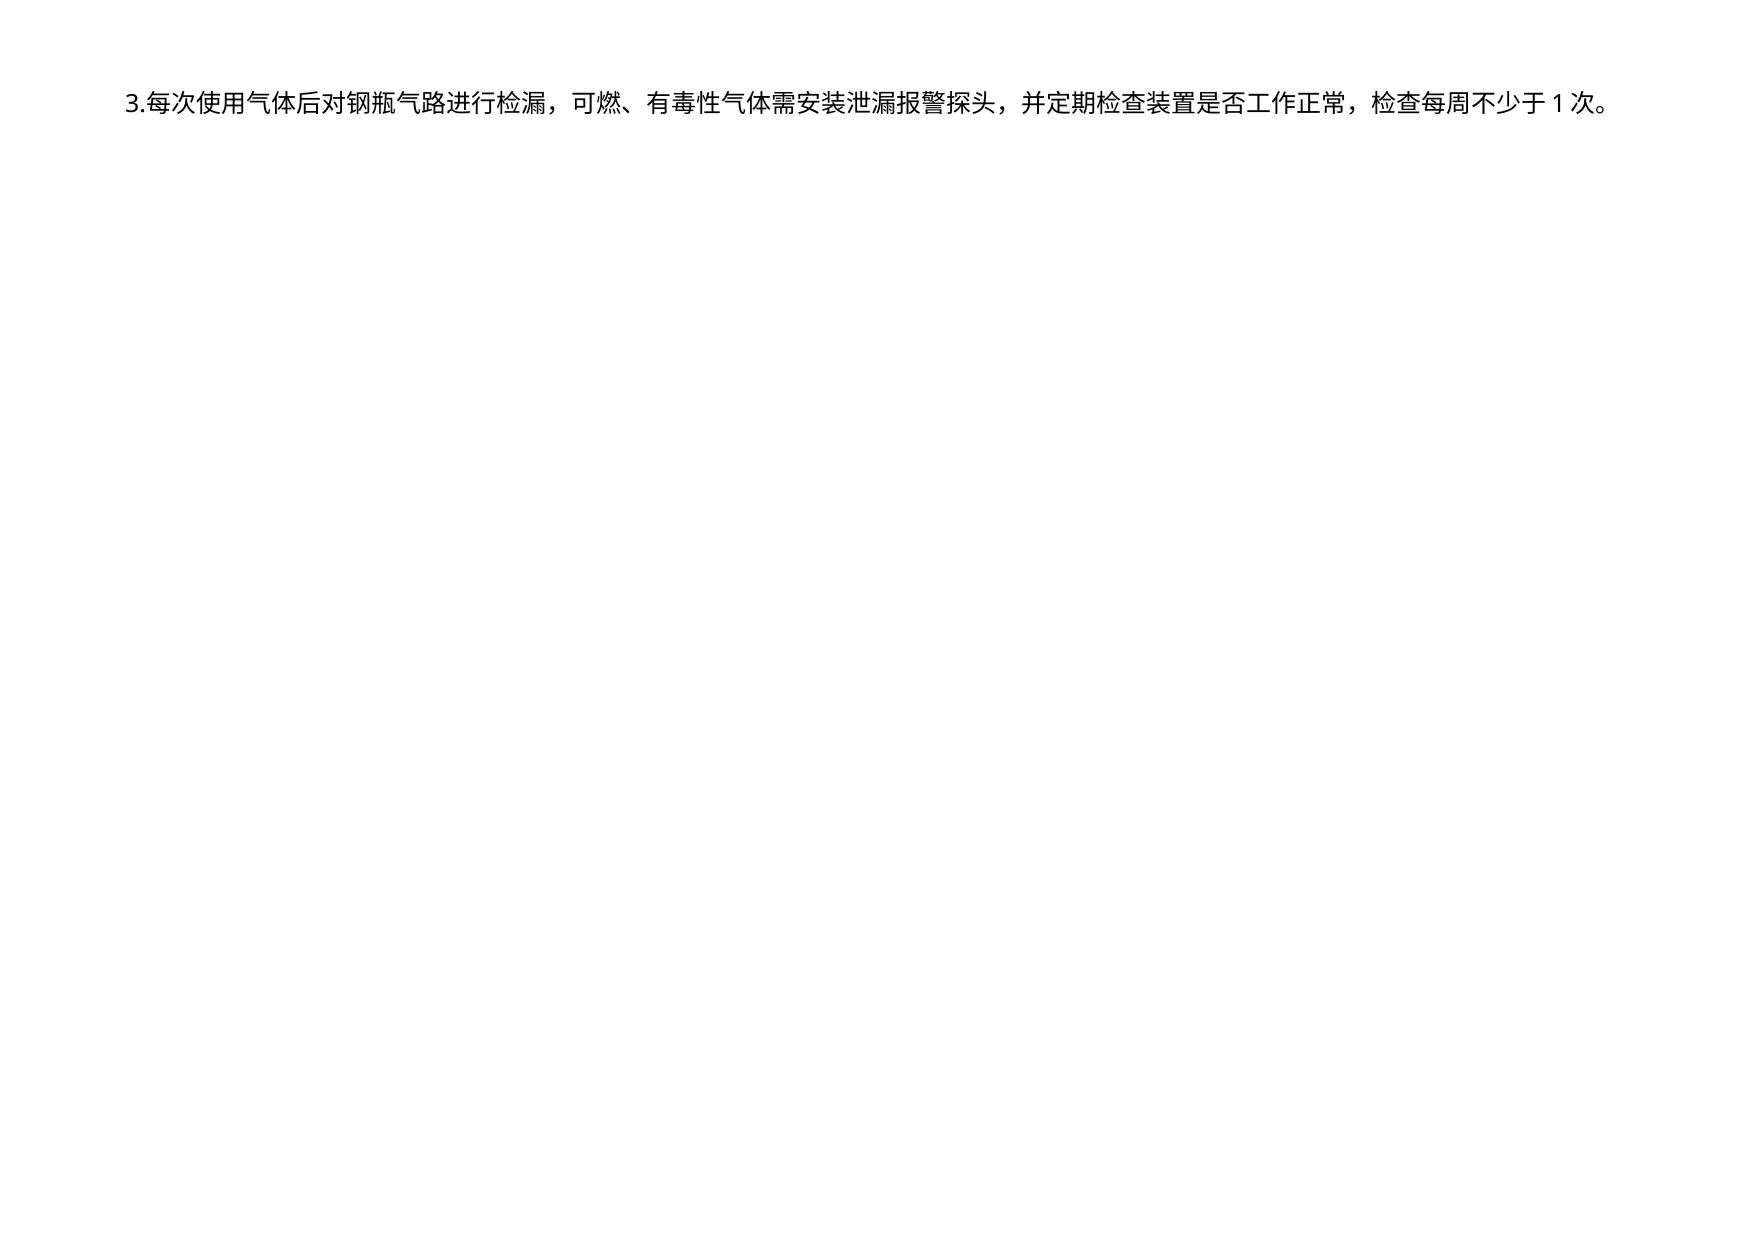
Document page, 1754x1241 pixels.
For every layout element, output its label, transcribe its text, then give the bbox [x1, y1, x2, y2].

text 3.每次使用气体后对钢瓶气路进行检漏，可燃、有毒性气体需安装泄漏报警探头，并定期检查装置是否工作正常，检查每周不少于1次。 [75, 84, 1679, 120]
